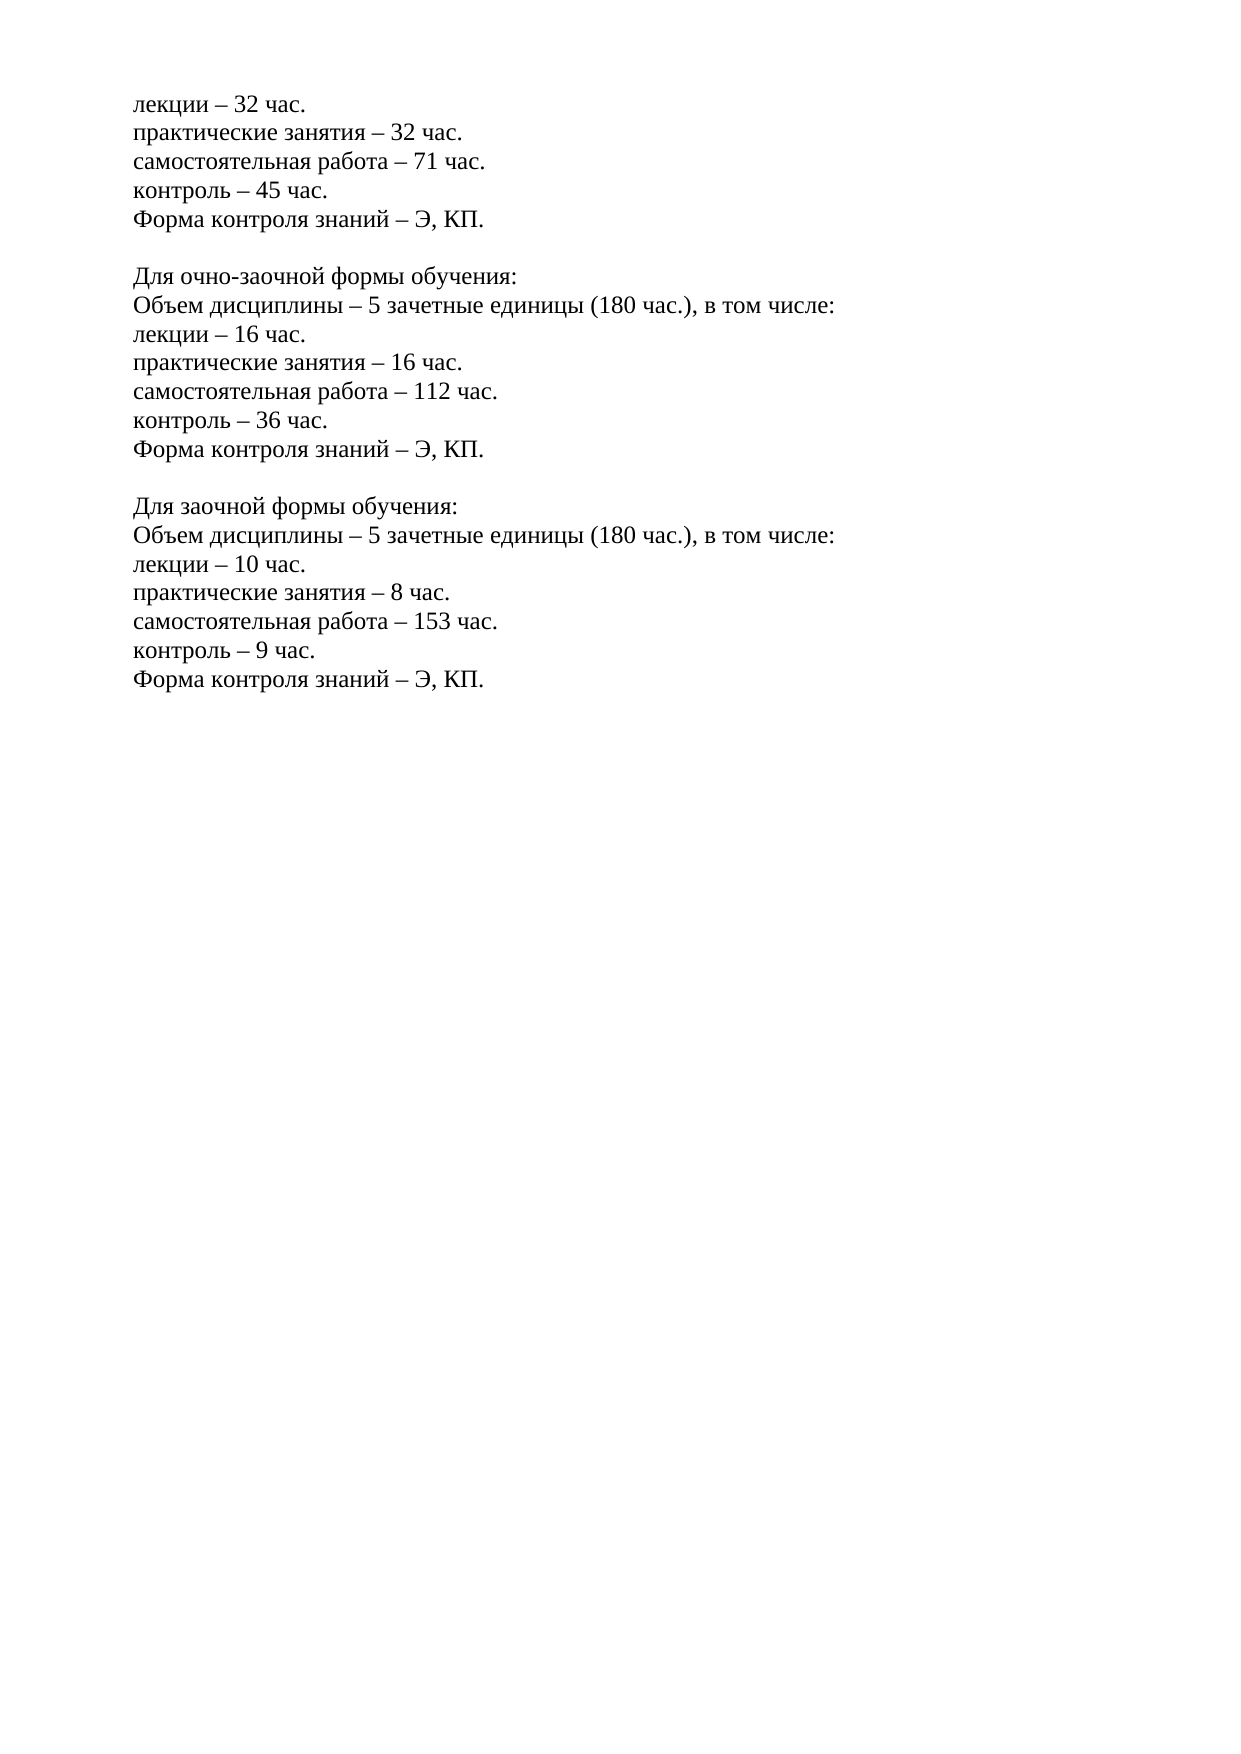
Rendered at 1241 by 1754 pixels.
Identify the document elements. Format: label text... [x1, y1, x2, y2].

text самостоятельная работа – 112 час. [133, 376, 1181, 405]
text самостоятельная работа – 153 час. [133, 606, 1181, 635]
text Форма контроля знаний – Э, КП. [133, 434, 1181, 462]
text Для заочной формы обучения: [133, 491, 1181, 520]
text практические занятия – 8 час. [133, 577, 1181, 606]
text Объем дисциплины – 5 зачетные единицы (180 час.), в том числе: [133, 290, 1181, 319]
text Форма контроля знаний – Э, КП. [133, 204, 1181, 232]
text контроль – 9 час. [133, 635, 1181, 664]
text практические занятия – 32 час. [133, 117, 1181, 146]
text лекции – 16 час. [133, 319, 1181, 347]
text практические занятия – 16 час. [133, 347, 1181, 376]
text лекции – 10 час. [133, 549, 1181, 577]
text лекции – 32 час. [133, 89, 1181, 117]
text Для очно-заочной формы обучения: [133, 261, 1181, 290]
text контроль – 45 час. [133, 175, 1181, 204]
text Форма контроля знаний – Э, КП. [133, 664, 1181, 692]
text самостоятельная работа – 71 час. [133, 146, 1181, 175]
text контроль – 36 час. [133, 405, 1181, 434]
text Объем дисциплины – 5 зачетные единицы (180 час.), в том числе: [133, 520, 1181, 549]
